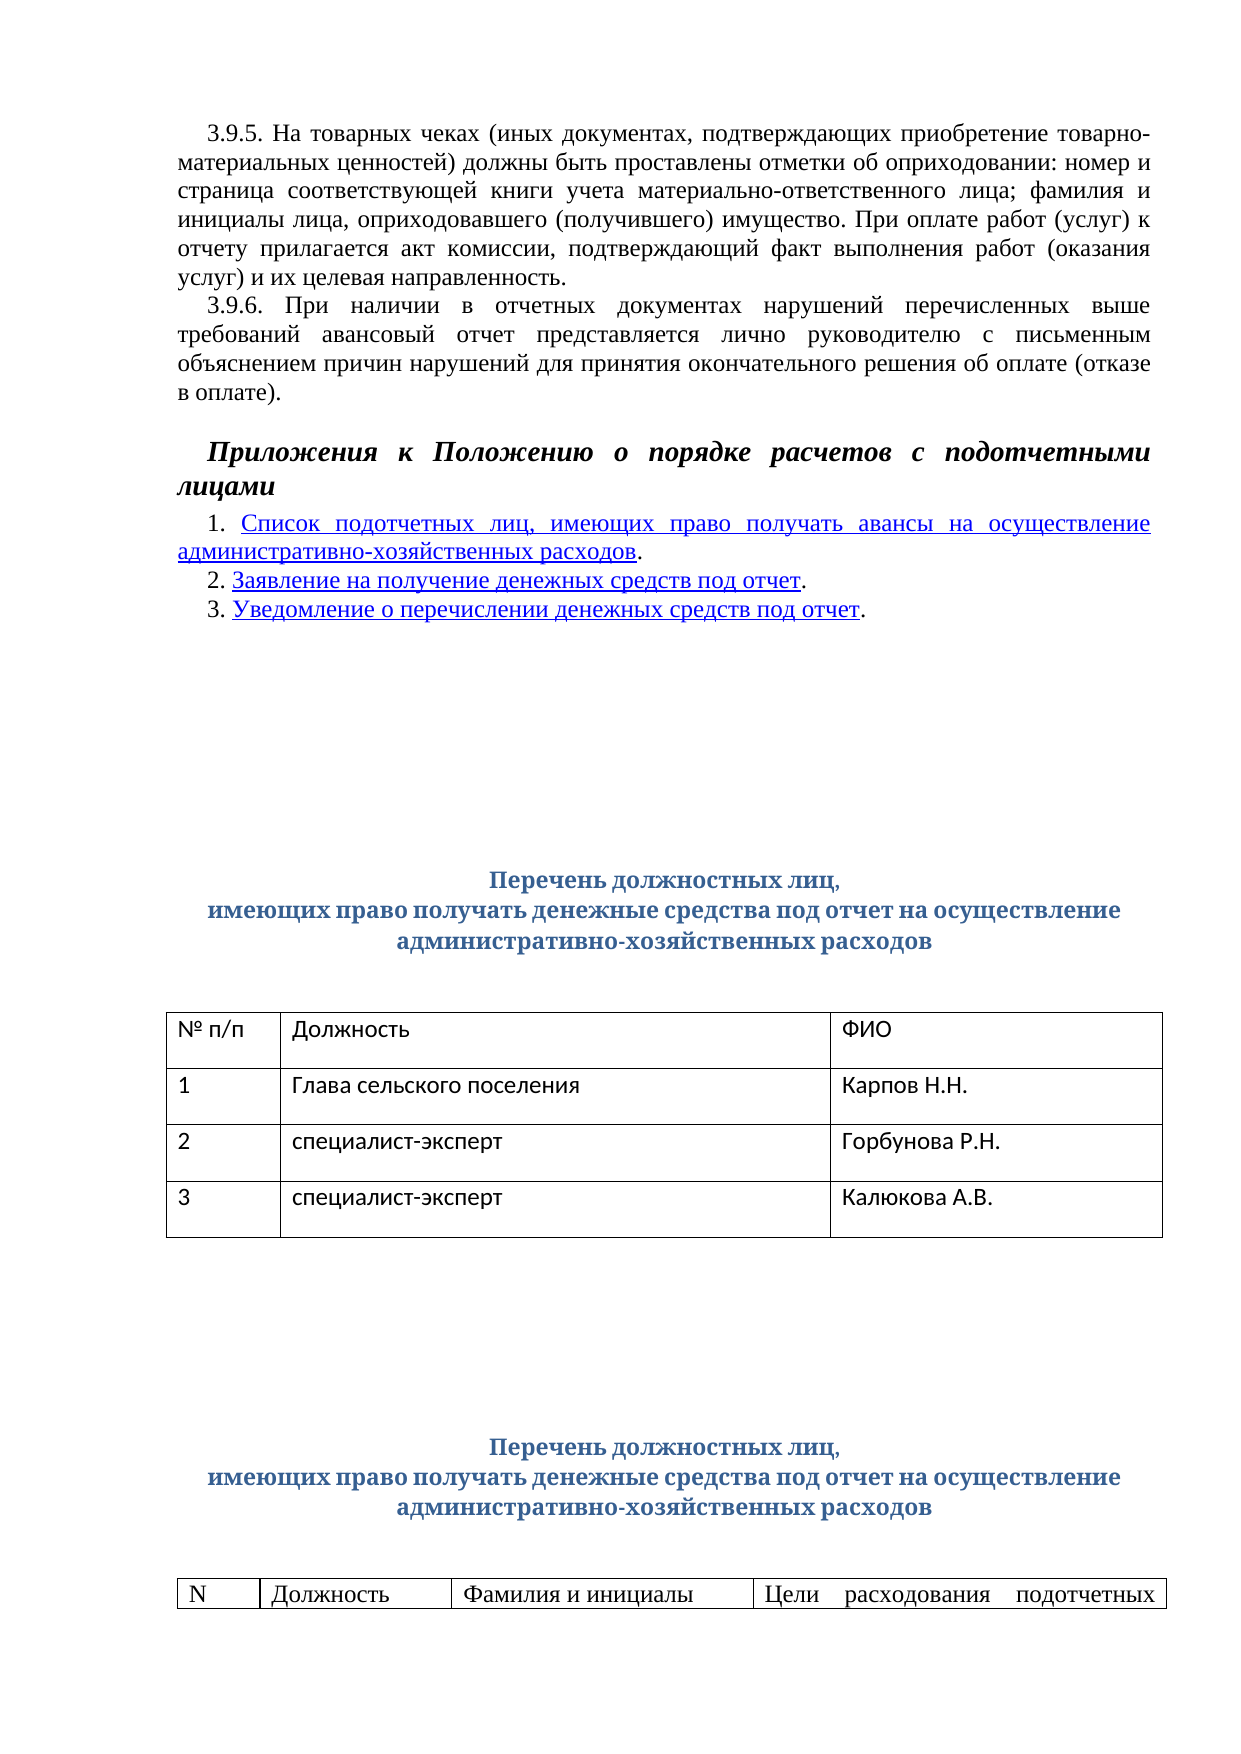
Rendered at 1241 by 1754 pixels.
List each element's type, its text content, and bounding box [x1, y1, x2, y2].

subtitle Приложения к Положению о порядке расчетов с подотчетными лицами [177, 434, 1152, 501]
text 3.9.6. При наличии в отчетных документах нарушений перечисленных выше требований авансовый отчет представляется лично руководителю с письменным объяснением причин нарушений для принятия окончательного решения об оплате (отказе в оплате). [177, 291, 1152, 406]
subtitle Перечень должностных лиц, имеющих право получать денежные средства под отчет на осуществление административно-хозяйственных расходов [177, 1434, 1152, 1521]
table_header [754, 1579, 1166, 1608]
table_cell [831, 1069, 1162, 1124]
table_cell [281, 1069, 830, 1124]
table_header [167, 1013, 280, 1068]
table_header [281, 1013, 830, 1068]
text 2. Заявление на получение денежных средств под отчет. [177, 565, 1152, 594]
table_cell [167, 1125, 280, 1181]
text 3. Уведомление о перечислении денежных средств под отчет. [177, 594, 1152, 623]
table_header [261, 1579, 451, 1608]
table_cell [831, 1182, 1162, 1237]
subtitle Перечень должностных лиц, имеющих право получать денежные средства под отчет на осуществление административно-хозяйственных расходов [177, 868, 1152, 955]
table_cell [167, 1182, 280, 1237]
text 1. Список подотчетных лиц, имеющих право получать авансы на осуществление административно-хозяйственных расходов. [177, 508, 1152, 565]
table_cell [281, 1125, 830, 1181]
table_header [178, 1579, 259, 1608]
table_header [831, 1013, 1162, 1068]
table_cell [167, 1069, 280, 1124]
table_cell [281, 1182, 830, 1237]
text 3.9.5. На товарных чеках (иных документах, подтверждающих приобретение товарно-материальных ценностей) должны быть проставлены отметки об оприходовании: номер и страница соответствующей книги учета материально-ответственного лица; фамилия и инициалы лица, оприходовавшего (получившего) имущество. При оплате работ (услуг) к отчету прилагается акт комиссии, подтверждающий факт выполнения работ (оказания услуг) и их целевая направленность. [177, 118, 1152, 291]
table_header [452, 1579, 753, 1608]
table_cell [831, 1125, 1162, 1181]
